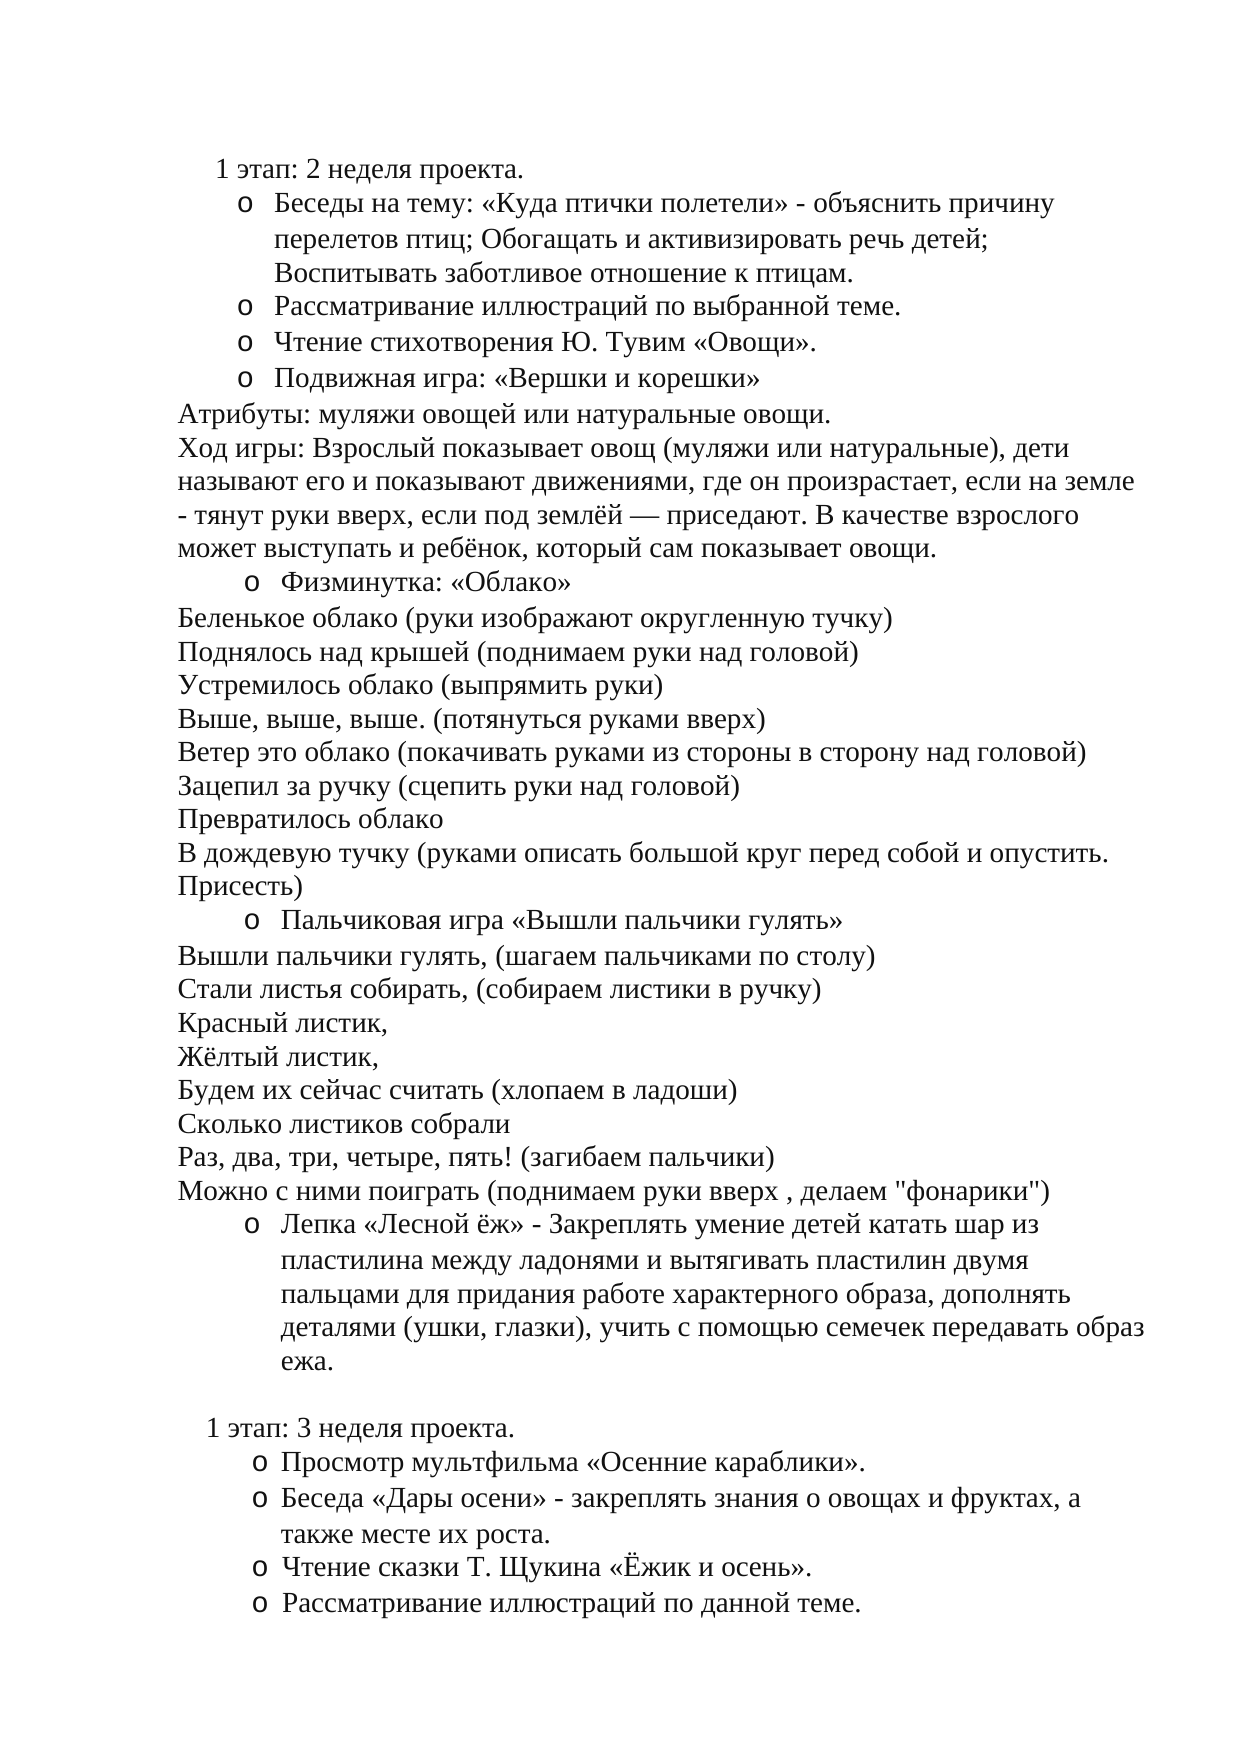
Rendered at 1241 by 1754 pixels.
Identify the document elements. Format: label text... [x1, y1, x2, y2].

text Красный листик, [177, 1005, 1152, 1039]
list Чтение стихотворения Ю. Тувим «Овощи». [236, 324, 1152, 360]
text Стали листья собирать, (собираем листики в ручку) [177, 972, 1152, 1005]
text 1 этап: 3 неделя проекта. [206, 1410, 1152, 1444]
text Жёлтый листик, [177, 1039, 1152, 1072]
list Беседы на тему: «Куда птички полетели» - объяснить причину перелетов птиц; Обогащать и активизировать речь детей; Воспитывать заботливое отношение к птицам. [236, 185, 1152, 288]
text Можно с ними поиграть (поднимаем руки вверх , делаем "фонарики") [177, 1173, 1152, 1206]
text 1 этап: 2 неделя проекта. [177, 152, 1152, 185]
list Беседа «Дары осени» - закреплять знания о овощах и фруктах, а также месте их роста. [251, 1480, 1152, 1549]
list Лепка «Лесной ёж» - Закреплять умение детей катать шар из пластилина между ладонями и вытягивать пластилин двумя пальцами для придания работе характерного образа, дополнять деталями (ушки, глазки), учить с помощью семечек передавать образ ежа. [243, 1206, 1152, 1377]
list Чтение сказки Т. Щукина «Ёжик и осень». [251, 1549, 1152, 1585]
text Раз, два, три, четыре, пять! (загибаем пальчики) [177, 1139, 1152, 1173]
list Физминутка: «Облако» [243, 564, 1152, 600]
text Сколько листиков собрали [177, 1106, 1152, 1139]
text Будем их сейчас считать (хлопаем в ладоши) [177, 1072, 1152, 1106]
text Атрибуты: муляжи овощей или натуральные овощи. Ход игры: Взрослый показывает овощ (муляжи или натуральные), дети называют его и показывают движениями, где он произрастает, если на земле - тянут руки вверх, если под землёй — приседают. В качестве взрослого может выступать и ребёнок, который сам показывает овощи. [177, 396, 1152, 564]
list Рассматривание иллюстраций по данной теме. [251, 1585, 1152, 1621]
list Рассматривание иллюстраций по выбранной теме. [236, 288, 1152, 324]
list Подвижная игра: «Вершки и корешки» [236, 360, 1152, 396]
list Просмотр мультфильма «Осенние караблики». [251, 1444, 1152, 1480]
list Пальчиковая игра «Вышли пальчики гулять» [243, 902, 1152, 938]
text Вышли пальчики гулять, (шагаем пальчиками по столу) [177, 938, 1152, 972]
text Беленькое облако (руки изображают округленную тучку) Поднялось над крышей (поднимаем руки над головой) Устремилось облако (выпрямить руки) Выше, выше, выше. (потянуться руками вверх) Ветер это облако (покачивать руками из стороны в сторону над головой) Зацепил за ручку (сцепить руки над головой) Превратилось облако В дождевую тучку (руками описать большой круг перед собой и опустить. Присесть) [177, 600, 1152, 902]
